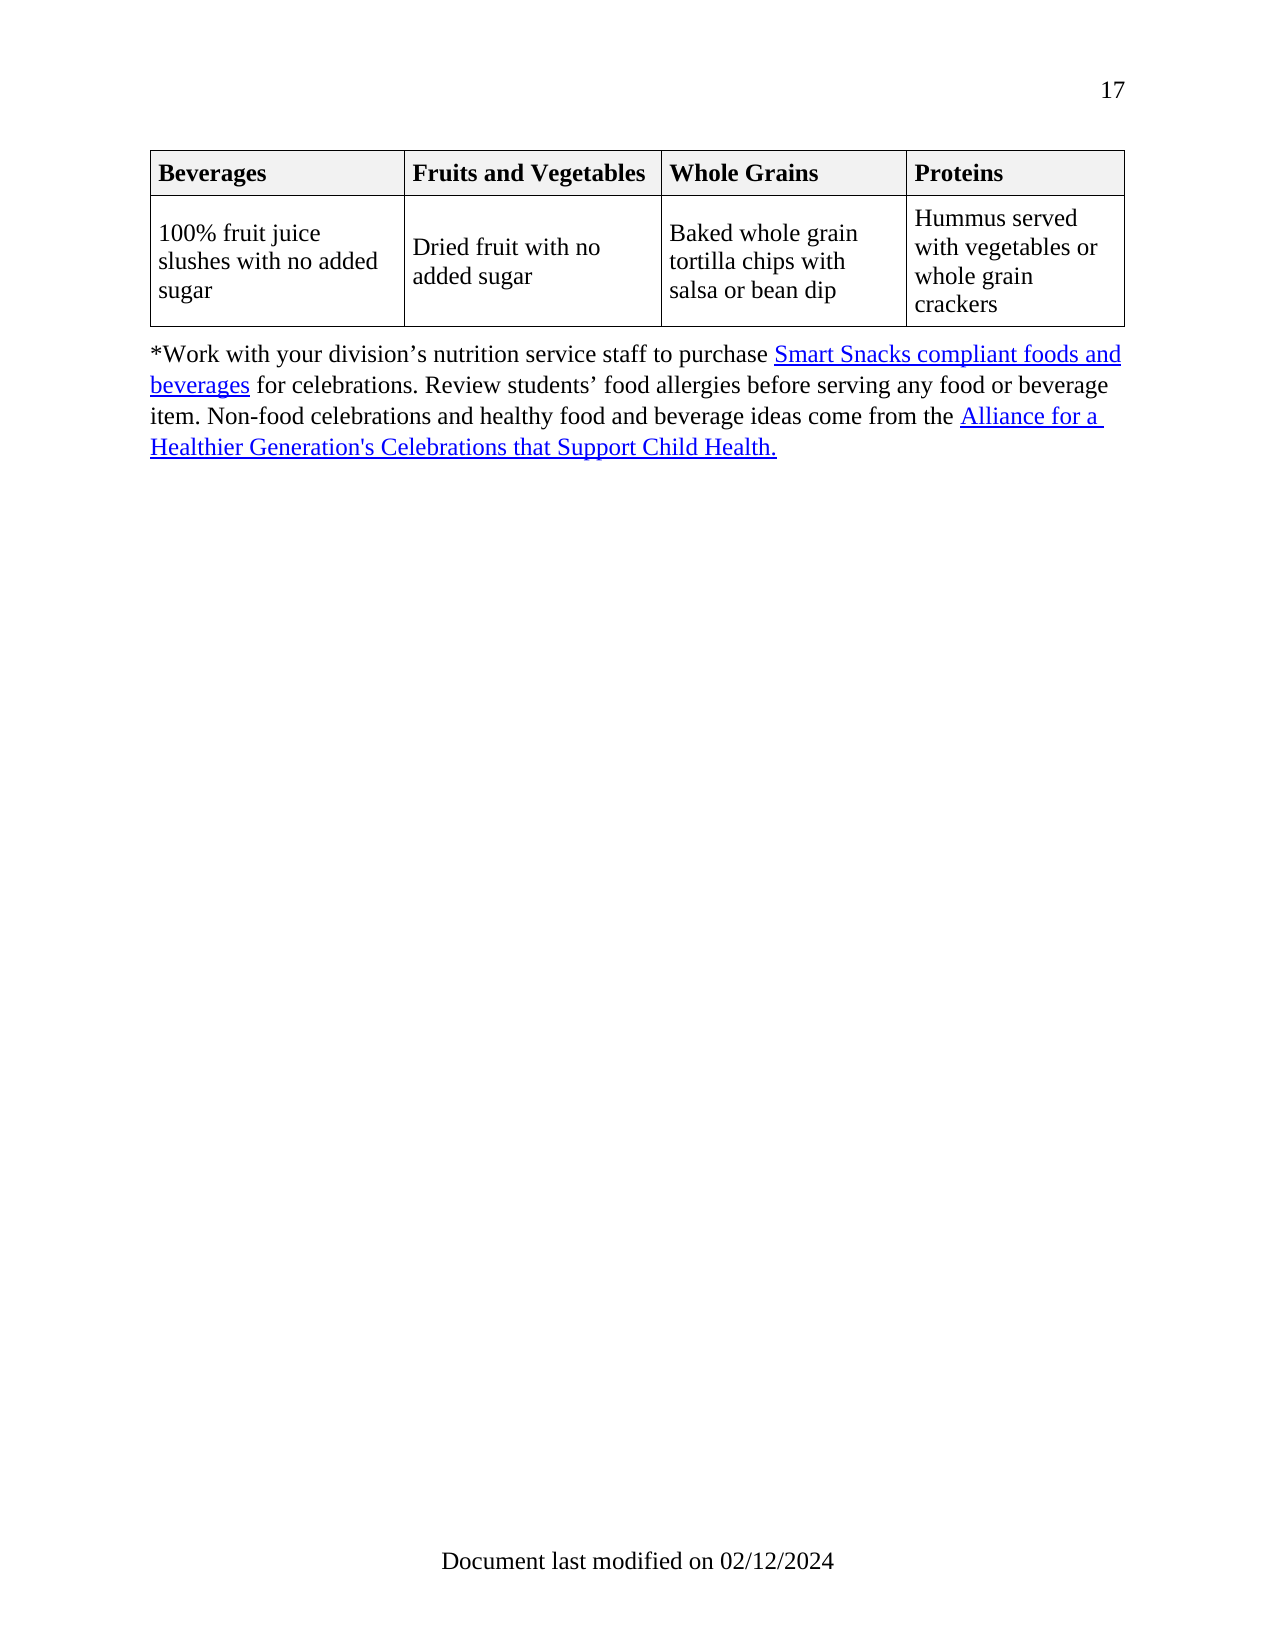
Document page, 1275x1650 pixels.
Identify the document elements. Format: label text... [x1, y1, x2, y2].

text *Work with your division’s nutrition service staff to purchase Smart Snacks compliant foods and beverages for celebrations. Review students’ food allergies before serving any food or beverage item. Non-food celebrations and healthy food and beverage ideas come from the Alliance for a Healthier Generation's Celebrations that Support Child Health. [150, 339, 1125, 461]
table_header Beverages [151, 151, 404, 195]
table_cell Dried fruit with no added sugar [405, 196, 661, 326]
table_header Fruits and Vegetables [405, 151, 661, 195]
table_header Proteins [907, 151, 1124, 195]
table_cell Hummus served with vegetables or whole grain crackers [907, 196, 1124, 326]
table_header Whole Grains [662, 151, 906, 195]
table_cell Baked whole grain tortilla chips with salsa or bean dip [662, 196, 906, 326]
table_cell 100% fruit juice slushes with no added sugar [151, 196, 404, 326]
